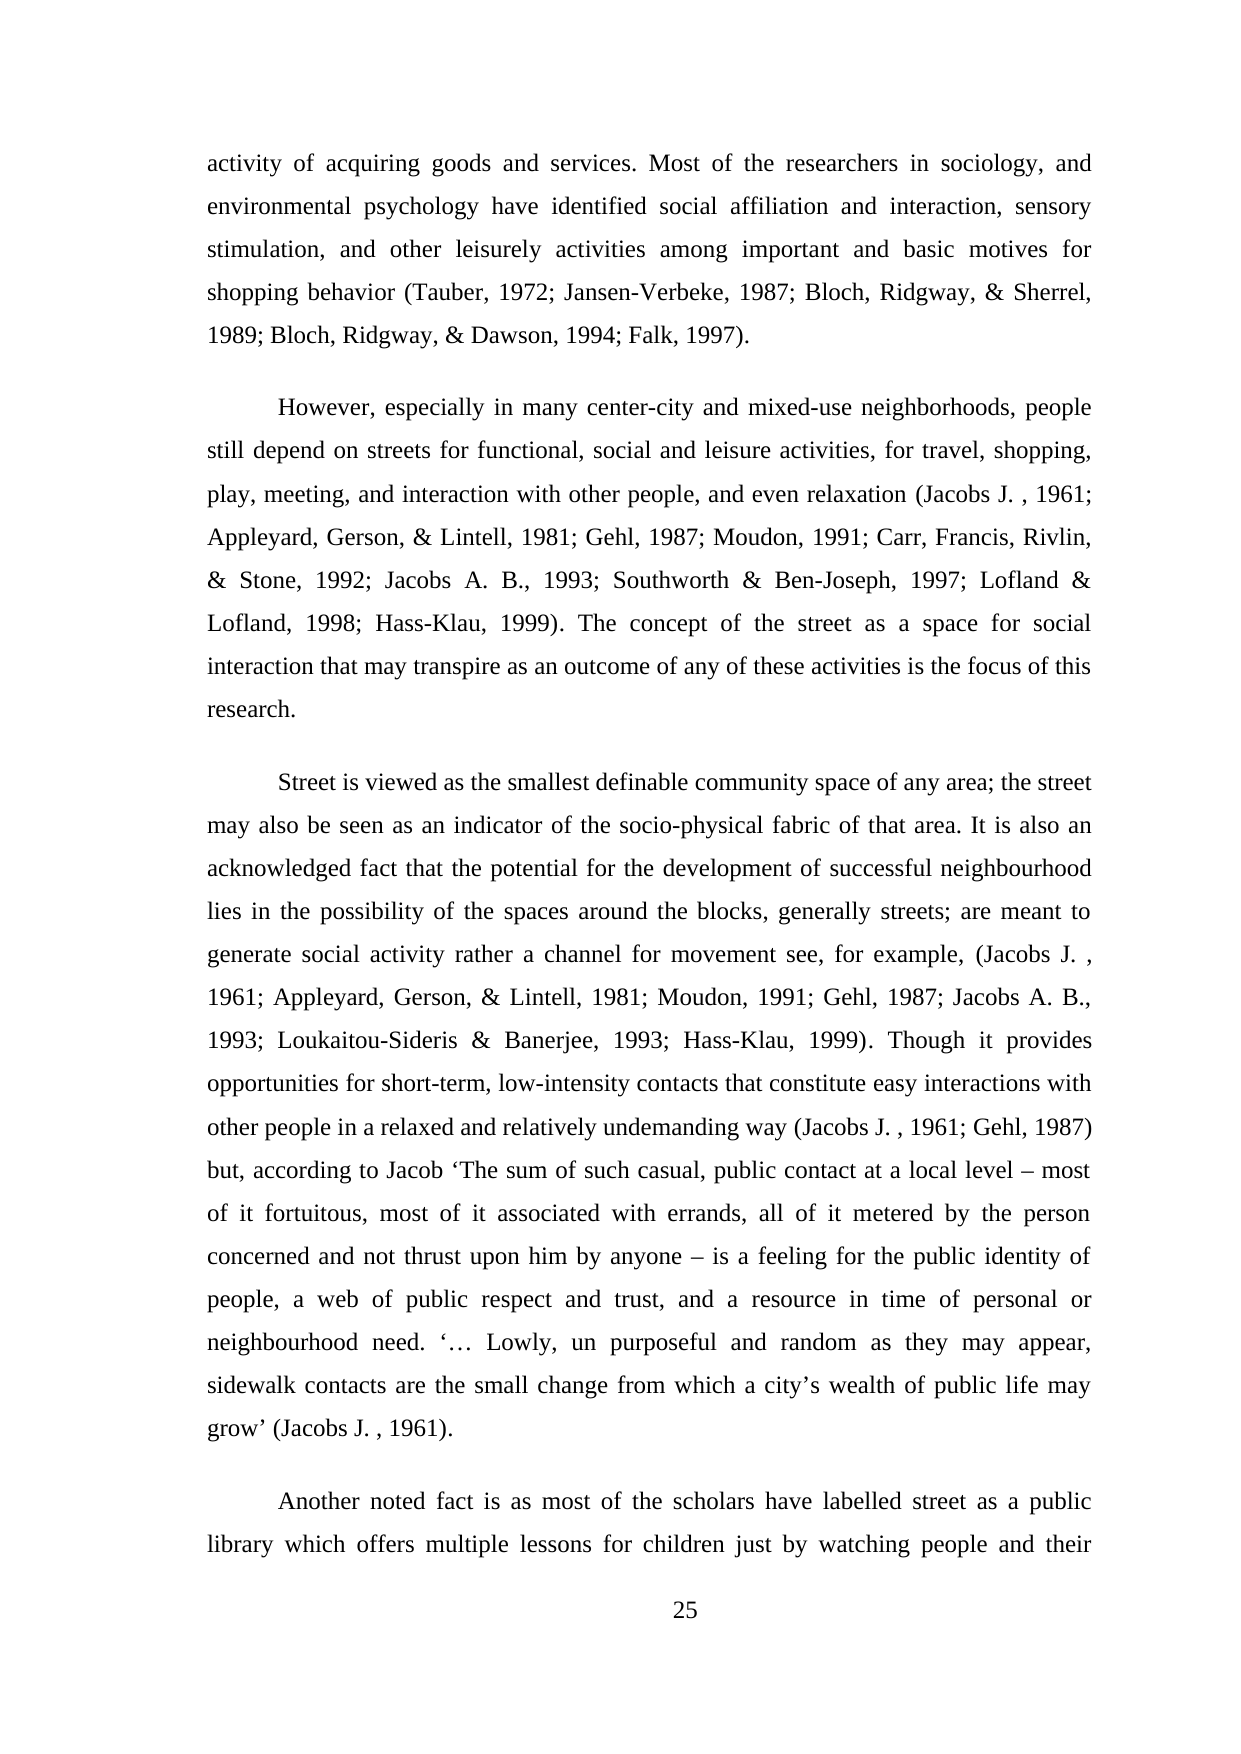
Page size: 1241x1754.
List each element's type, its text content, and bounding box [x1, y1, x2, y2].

text However, especially in many center-city and mixed-use neighborhoods, people still depend on streets for functional, social and leisure activities, for travel, shopping, play, meeting, and interaction with other people, and even relaxation . The concept of the street as a space for social interaction that may transpire as an outcome of any of these activities is the focus of this research. [207, 694, 1092, 1025]
